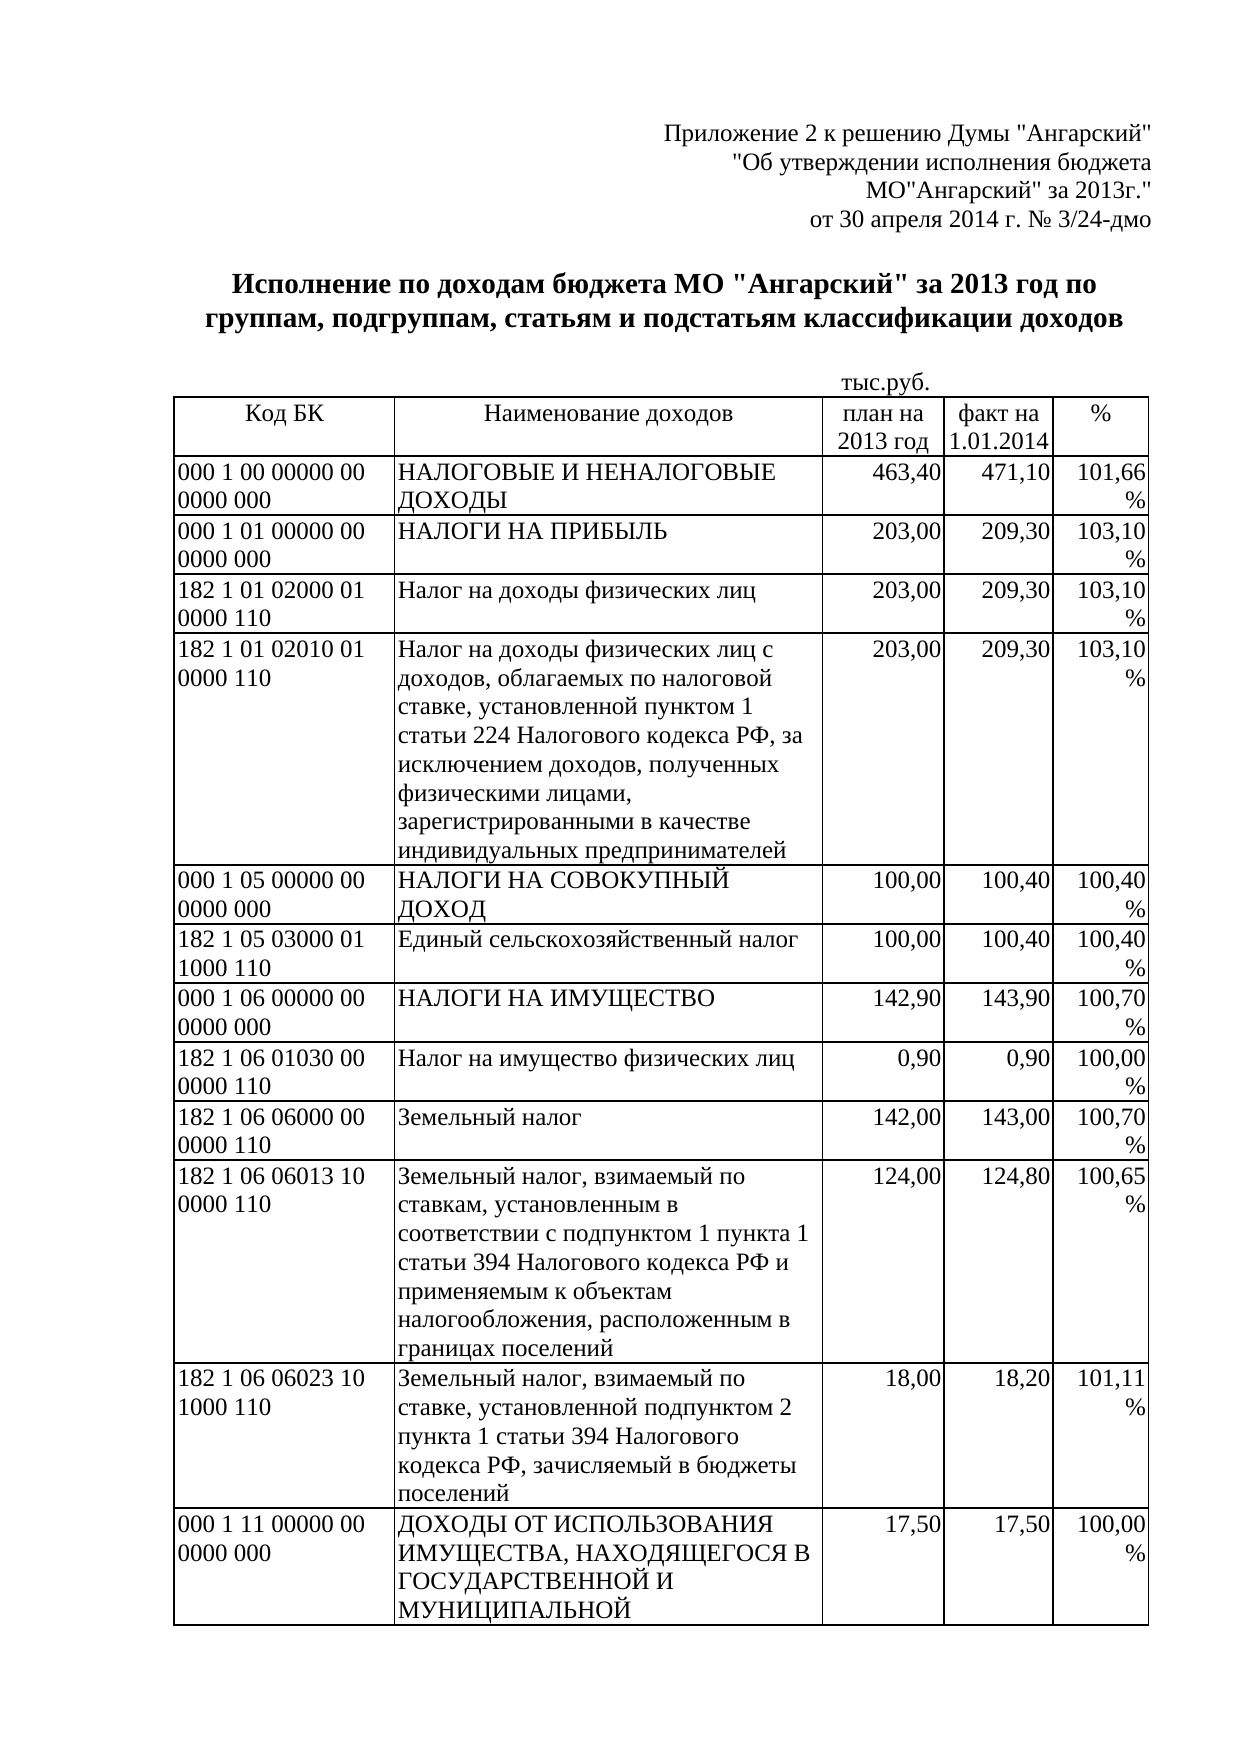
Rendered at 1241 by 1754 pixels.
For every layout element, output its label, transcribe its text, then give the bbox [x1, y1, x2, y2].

table_header Код БК [175, 398, 394, 455]
table_cell 18,00 [823, 1364, 943, 1507]
table_cell 17,50 [945, 1509, 1052, 1624]
table_cell 182 1 01 02010 01 0000 110 [175, 634, 394, 864]
table_cell 100,40 [945, 925, 1052, 982]
table_cell 0,90 [945, 1043, 1052, 1100]
table_cell 143,00 [945, 1102, 1052, 1159]
table_cell Единый сельскохозяйственный налог [395, 925, 822, 982]
table_cell Налог на доходы физических лиц c доходов, облагаемых по налоговой ставке, установленной пунктом 1 статьи 224 Налогового кодекса РФ, за исключением доходов, полученных физическими лицами, зарегистрированными в качестве индивидуальных предпринимателей [395, 634, 822, 864]
table_cell 101,66% [1054, 457, 1148, 514]
table_cell Налог на доходы физических лиц [395, 575, 822, 632]
table_cell 182 1 06 01030 00 0000 110 [175, 1043, 394, 1100]
table_cell 000 1 01 00000 00 0000 000 [175, 516, 394, 573]
table_cell 103,10% [1054, 516, 1148, 573]
table_cell 182 1 05 03000 01 1000 110 [175, 925, 394, 982]
table_cell 000 1 05 00000 00 0000 000 [175, 866, 394, 923]
table_cell 000 1 00 00000 00 0000 000 [175, 457, 394, 514]
text "Об утверждении исполнения бюджета [177, 147, 1152, 176]
table_cell 142,90 [823, 984, 943, 1041]
table_cell 203,00 [823, 575, 943, 632]
table_cell 142,00 [823, 1102, 943, 1159]
table_cell 203,00 [823, 634, 943, 864]
table_cell НАЛОГИ НА СОВОКУПНЫЙ ДОХОД [395, 866, 822, 923]
table_cell 209,30 [945, 516, 1052, 573]
table_header Наименование доходов [395, 398, 822, 455]
table_cell 000 1 06 00000 00 0000 000 [175, 984, 394, 1041]
table_cell НАЛОГИ НА ИМУЩЕСТВО [395, 984, 822, 1041]
table_cell 100,70% [1054, 1102, 1148, 1159]
table_cell 100,40% [1054, 866, 1148, 923]
text МО"Ангарский" за 2013г." [177, 176, 1152, 204]
table_cell НАЛОГОВЫЕ И НЕНАЛОГОВЫЕ ДОХОДЫ [395, 457, 822, 514]
text Приложение 2 к решению Думы "Ангарский" [177, 118, 1152, 147]
table_cell 182 1 06 06023 10 1000 110 [175, 1364, 394, 1507]
table_cell 103,10% [1054, 634, 1148, 864]
table_cell 100,00% [1054, 1043, 1148, 1100]
table_cell 103,10% [1054, 575, 1148, 632]
table_cell 209,30 [945, 575, 1052, 632]
table_cell 101,11% [1054, 1364, 1148, 1507]
table_cell 100,40 [945, 866, 1052, 923]
table_cell 100,00% [1054, 1509, 1148, 1624]
table_cell 124,80 [945, 1161, 1052, 1362]
table_cell 463,40 [823, 457, 943, 514]
table_cell 182 1 01 02000 01 0000 110 [175, 575, 394, 632]
table_cell 100,65% [1054, 1161, 1148, 1362]
table_cell 203,00 [823, 516, 943, 573]
table_cell 209,30 [945, 634, 1052, 864]
table_cell 17,50 [823, 1509, 943, 1624]
table_cell 100,40% [1054, 925, 1148, 982]
table_cell 100,00 [823, 866, 943, 923]
table_cell 182 1 06 06013 10 0000 110 [175, 1161, 394, 1362]
table_cell 124,00 [823, 1161, 943, 1362]
text тыс.руб. [177, 367, 1152, 396]
text Исполнение по доходам бюджета МО "Ангарский" за 2013 год по группам, подгруппам, статьям и подстатьям классификации доходов [177, 267, 1152, 334]
table_cell 100,70% [1054, 984, 1148, 1041]
table_cell Земельный налог [395, 1102, 822, 1159]
table_cell 18,20 [945, 1364, 1052, 1507]
table_header план на 2013 год [823, 398, 943, 455]
text от 30 апреля 2014 г. № 3/24-дмо [177, 204, 1152, 233]
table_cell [175, 1509, 394, 1624]
table_header факт на 1.01.2014 [945, 398, 1052, 455]
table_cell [395, 1509, 822, 1624]
table_cell Налог на имущество физических лиц [395, 1043, 822, 1100]
table_cell 0,90 [823, 1043, 943, 1100]
table_cell 100,00 [823, 925, 943, 982]
table_cell НАЛОГИ НА ПРИБЫЛЬ [395, 516, 822, 573]
table_cell Земельный налог, взимаемый по ставке, установленной подпунктом 2 пункта 1 статьи 394 Налогового кодекса РФ, зачисляемый в бюджеты поселений [395, 1364, 822, 1507]
table_header % [1054, 398, 1148, 455]
table_cell Земельный налог, взимаемый по ставкам, установленным в соответствии с подпунктом 1 пункта 1 статьи 394 Налогового кодекса РФ и применяемым к объектам налогообложения, расположенным в границах поселений [395, 1161, 822, 1362]
table_cell 143,90 [945, 984, 1052, 1041]
table_cell 471,10 [945, 457, 1052, 514]
table_cell 182 1 06 06000 00 0000 110 [175, 1102, 394, 1159]
